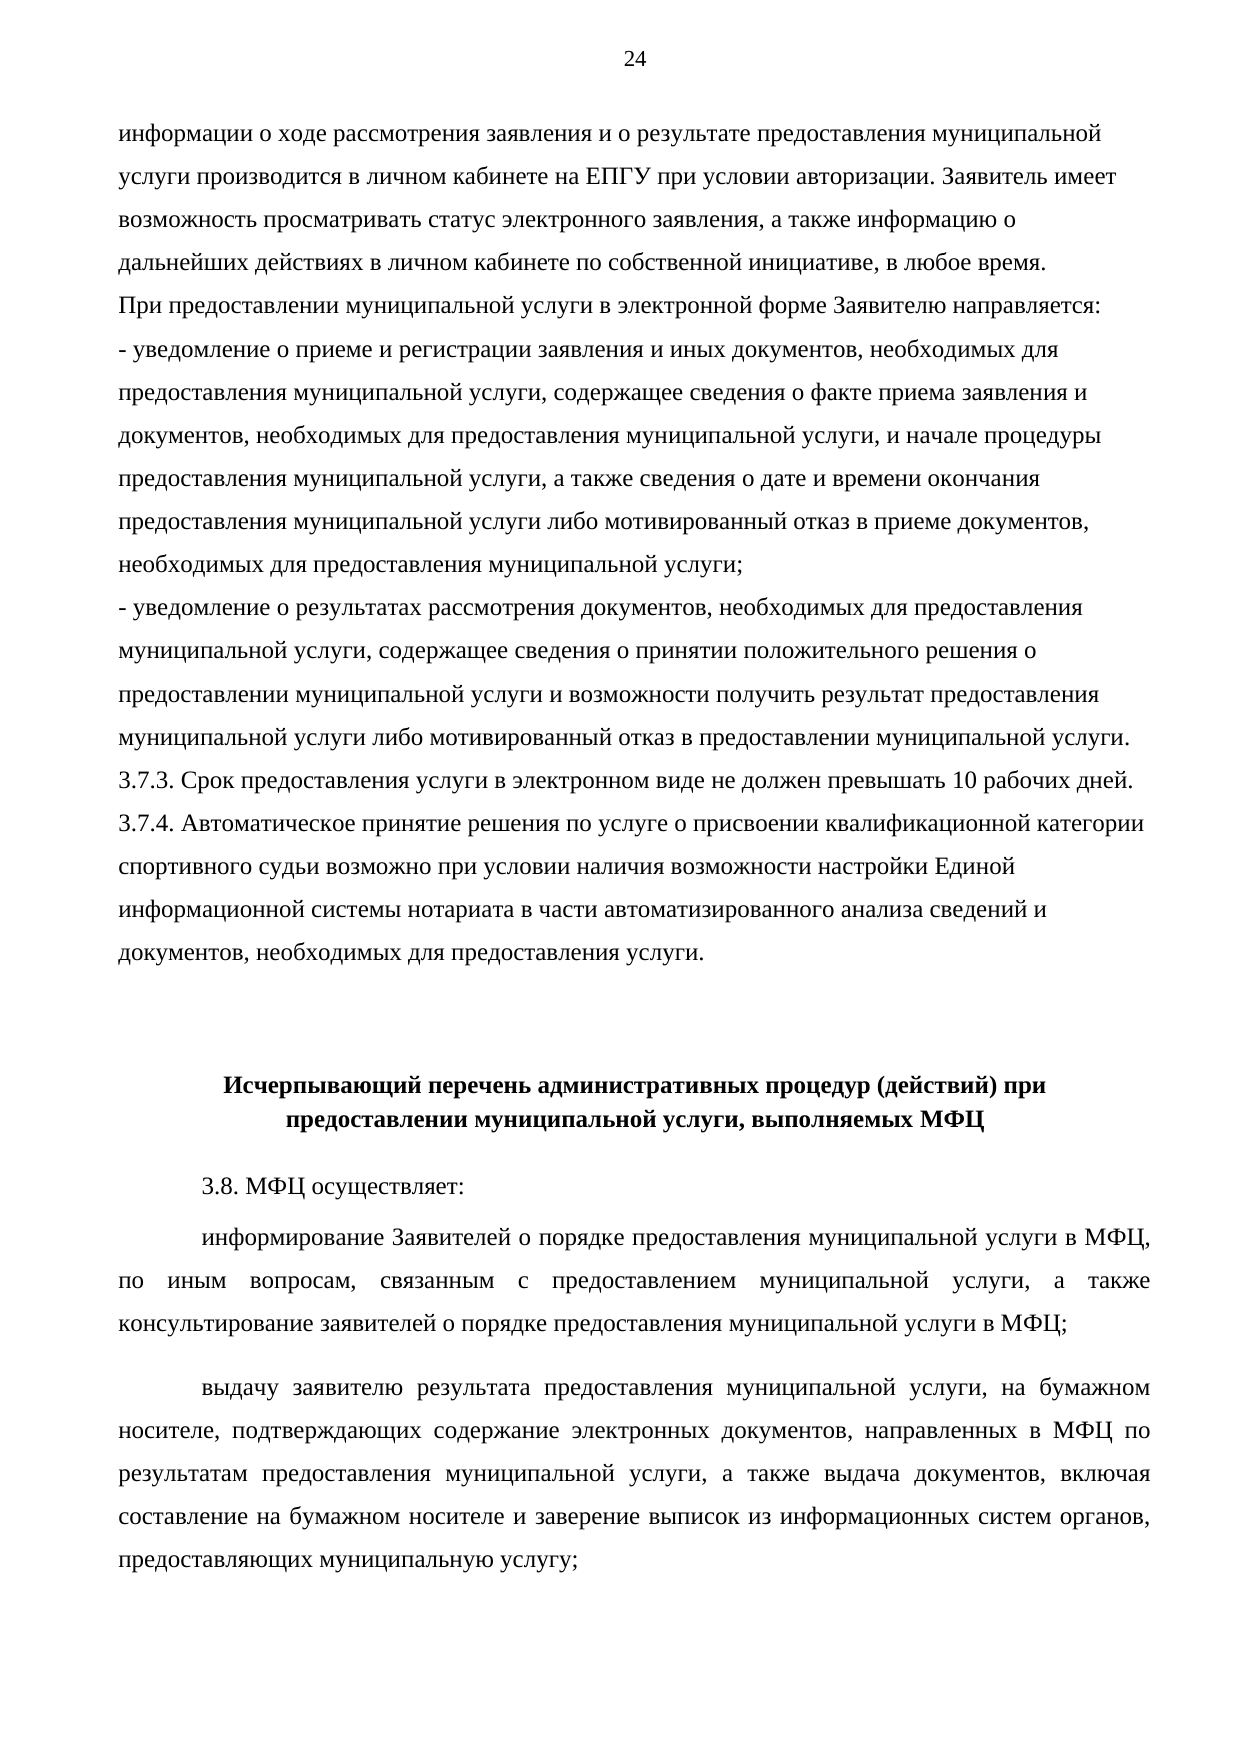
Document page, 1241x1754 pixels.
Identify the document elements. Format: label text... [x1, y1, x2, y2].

text 3.8. МФЦ осуществляет: [118, 1167, 1152, 1201]
list 3.7.3. Срок предоставления услуги в электронном виде не должен превышать 10 рабочих дней. [118, 765, 1152, 794]
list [118, 118, 1152, 276]
text информирование Заявителей о порядке предоставления муниципальной услуги в МФЦ, по иным вопросам, связанным с предоставлением муниципальной услуги, а также консультирование заявителей о порядке предоставления муниципальной услуги в МФЦ; [118, 1222, 1152, 1337]
list - уведомление о приеме и регистрации заявления и иных документов, необходимых для предоставления муниципальной услуги, содержащее сведения о факте приема заявления и документов, необходимых для предоставления муниципальной услуги, и начале процедуры предоставления муниципальной услуги, а также сведения о дате и времени окончания предоставления муниципальной услуги либо мотивированный отказ в приеме документов, необходимых для предоставления муниципальной услуги; [118, 334, 1152, 578]
text выдачу заявителю результата предоставления муниципальной услуги, на бумажном носителе, подтверждающих содержание электронных документов, направленных в МФЦ по результатам предоставления муниципальной услуги, а также выдача документов, включая составление на бумажном носителе и заверение выписок из информационных систем органов, предоставляющих муниципальную услугу; [118, 1372, 1152, 1573]
list При предоставлении муниципальной услуги в электронной форме Заявителю направляется: [118, 291, 1152, 319]
text Исчерпывающий перечень административных процедур (действий) при предоставлении муниципальной услуги, выполняемых МФЦ [118, 1067, 1152, 1134]
list - уведомление о результатах рассмотрения документов, необходимых для предоставления муниципальной услуги, содержащее сведения о принятии положительного решения о предоставлении муниципальной услуги и возможности получить результат предоставления муниципальной услуги либо мотивированный отказ в предоставлении муниципальной услуги. [118, 592, 1152, 751]
list 3.7.4. Автоматическое принятие решения по услуге о присвоении квалификационной категории спортивного судьи возможно при условии наличия возможности настройки Единой информационной системы нотариата в части автоматизированного анализа сведений и документов, необходимых для предоставления услуги. [118, 808, 1152, 966]
